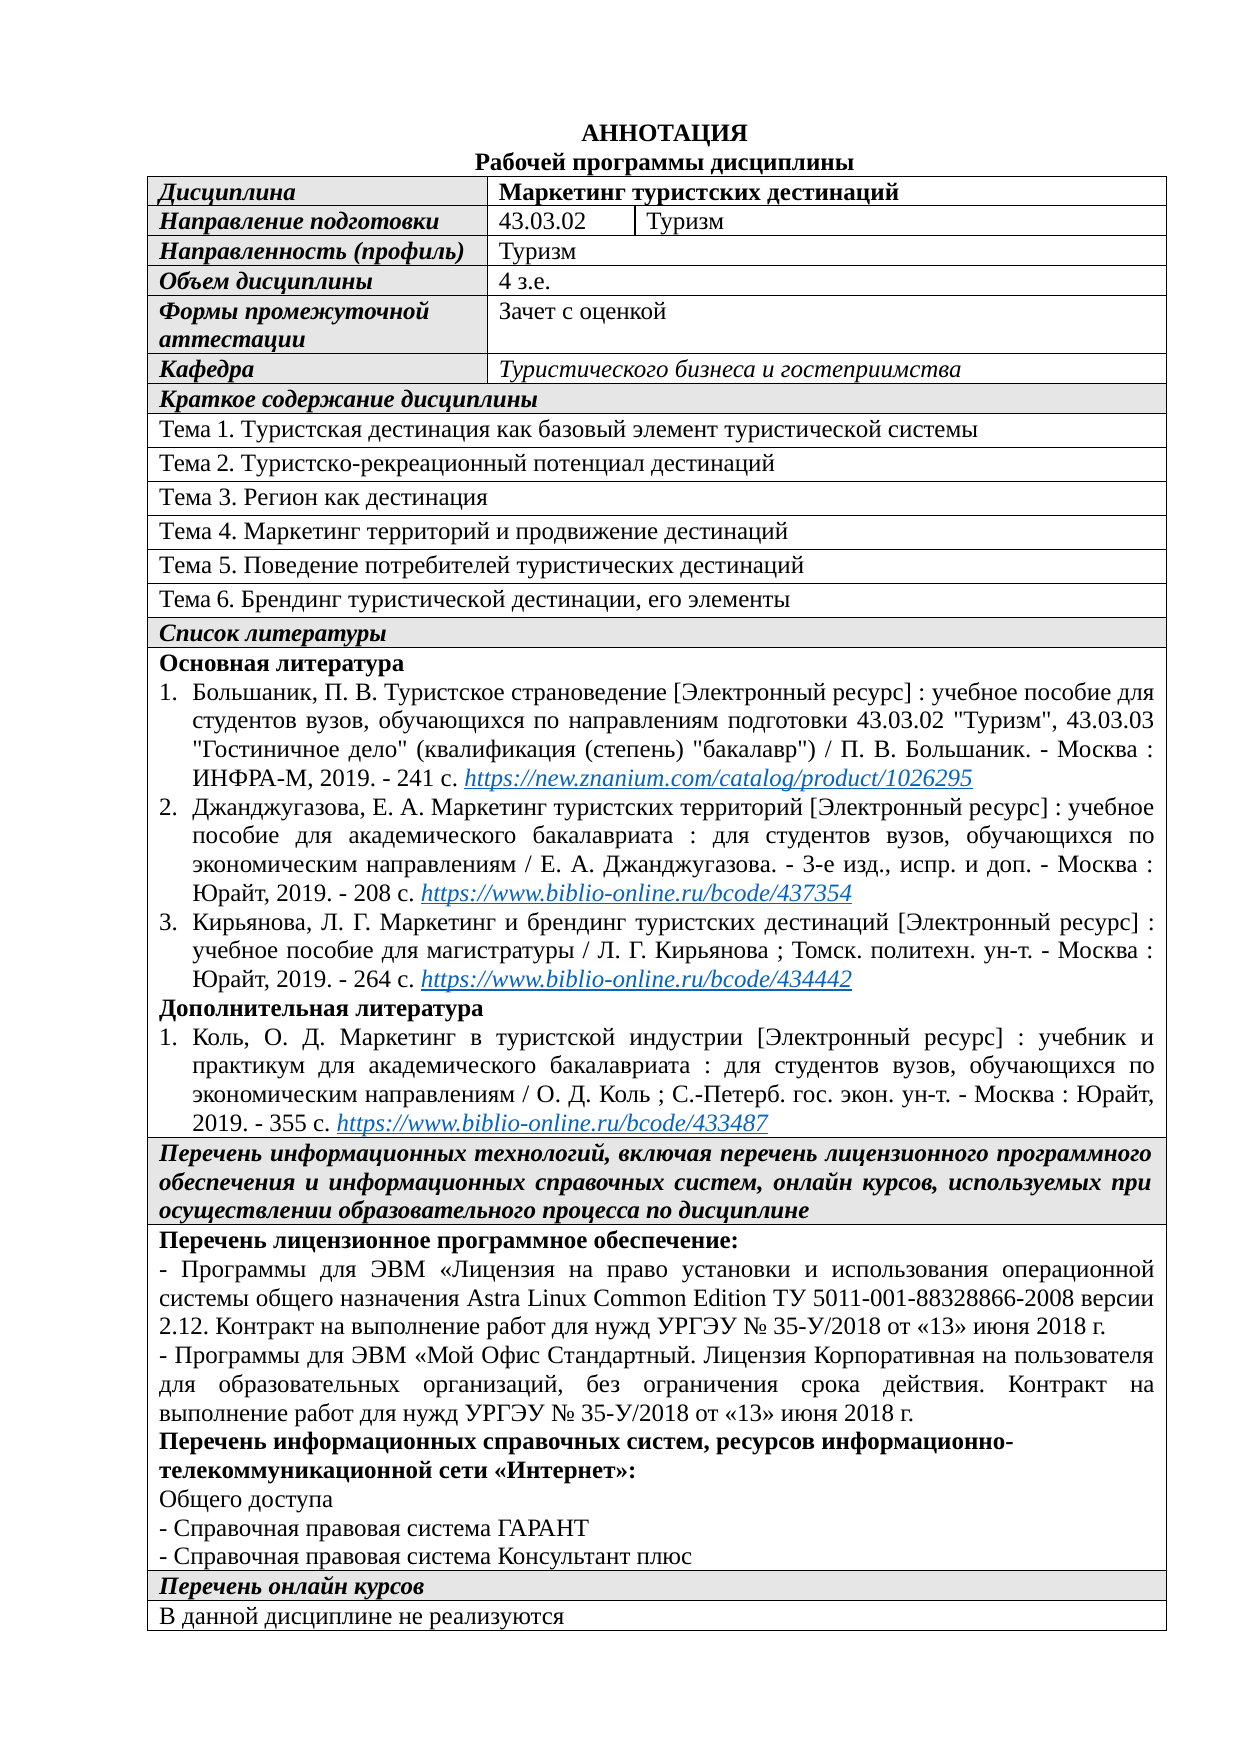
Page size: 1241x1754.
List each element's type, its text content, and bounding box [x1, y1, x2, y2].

table_header Маркетинг туристских дестинаций [488, 177, 1166, 205]
table_cell Основная литература Большаник, П. В. Туристское страноведение [Электронный ресурс] : учебное пособие для студентов вузов, обучающихся по направлениям подготовки 43.03.02 "Туризм", 43.03.03 "Гостиничное дело" (квалификация (степень) "бакалавр") / П. В. Большаник. - Москва : ИНФРА-М, 2019. - 241 с. https://new.znanium.com/catalog/product/1026295 Джанджугазова, Е. А. Маркетинг туристских территорий [Электронный ресурс] : учебное пособие для академического бакалавриата : для студентов вузов, обучающихся по экономическим направлениям / Е. А. Джанджугазова. - 3-е изд., испр. и доп. - Москва : Юрайт, 2019. - 208 с. https://www.biblio-online.ru/bcode/437354 Кирьянова, Л. Г. Маркетинг и брендинг туристских дестинаций [Электронный ресурс] : учебное пособие для магистратуры / Л. Г. Кирьянова ; Томск. политехн. ун-т. - Москва : Юрайт, 2019. - 264 с. https://www.biblio-online.ru/bcode/434442 Дополнительная литература Коль, О. Д. Маркетинг в туристской индустрии [Электронный ресурс] : учебник и практикум для академического бакалавриата : для студентов вузов, обучающихся по экономическим направлениям / О. Д. Коль ; С.-Петерб. гос. экон. ун-т. - Москва : Юрайт, 2019. - 355 с. https://www.biblio-online.ru/bcode/433487 [148, 648, 1166, 1137]
table_cell 4 з.е. [488, 266, 1166, 295]
table_cell Тема 6. Брендинг туристической дестинации, его элементы [148, 584, 1166, 617]
table_cell Туристического бизнеса и гостеприимства [488, 354, 1166, 383]
table_cell 43.03.02 [488, 206, 634, 235]
table_cell Тема 3. Регион как дестинация [148, 482, 1166, 515]
table_header Дисциплина [148, 177, 487, 205]
table_cell Туризм [636, 206, 1166, 235]
table_cell Формы промежуточной аттестации [148, 296, 487, 353]
table_cell Объем дисциплины [148, 266, 487, 295]
table_cell Перечень лицензионное программное обеспечение: - Программы для ЭВМ «Лицензия на право установки и использования операционной системы общего назначения Astra Linux Common Edition ТУ 5011-001-88328866-2008 версии 2.12. Контракт на выполнение работ для нужд УРГЭУ № 35-У/2018 от «13» июня 2018 г. - Программы для ЭВМ «Мой Офис Стандартный. Лицензия Корпоративная на пользователя для образовательных организаций, без ограничения срока действия. Контракт на выполнение работ для нужд УРГЭУ № 35-У/2018 от «13» июня 2018 г. Перечень информационных справочных систем, ресурсов информационно-телекоммуникационной сети «Интернет»: Общего доступа - Справочная правовая система ГАРАНТ - Справочная правовая система Консультант плюс [148, 1225, 1166, 1570]
table_cell Кафедра [148, 354, 487, 383]
table_cell Список литературы [148, 618, 1166, 647]
table_cell Перечень информационных технологий, включая перечень лицензионного программного обеспечения и информационных справочных систем, онлайн курсов, используемых при осуществлении образовательного процесса по дисциплине [148, 1138, 1166, 1224]
table_cell Тема 5. Поведение потребителей туристических дестинаций [148, 550, 1166, 583]
table_cell Направление подготовки [148, 206, 487, 235]
table_cell Краткое содержание дисциплины [148, 384, 1166, 413]
table_cell Направленность (профиль) [148, 236, 487, 265]
table_cell Тема 4. Маркетинг территорий и продвижение дестинаций [148, 516, 1166, 549]
table_cell Туризм [488, 236, 1166, 265]
table_cell Перечень онлайн курсов [148, 1571, 1166, 1600]
text Рабочей программы дисциплины [177, 147, 1152, 176]
text АННОТАЦИЯ [177, 118, 1152, 147]
table_cell Зачет с оценкой [488, 296, 1166, 353]
table_cell Тема 1. Туристская дестинация как базовый элемент туристической системы [148, 414, 1166, 447]
table_cell В данной дисциплине не реализуются [148, 1601, 1166, 1630]
table_cell Тема 2. Туристско-рекреационный потенциал дестинаций [148, 448, 1166, 481]
